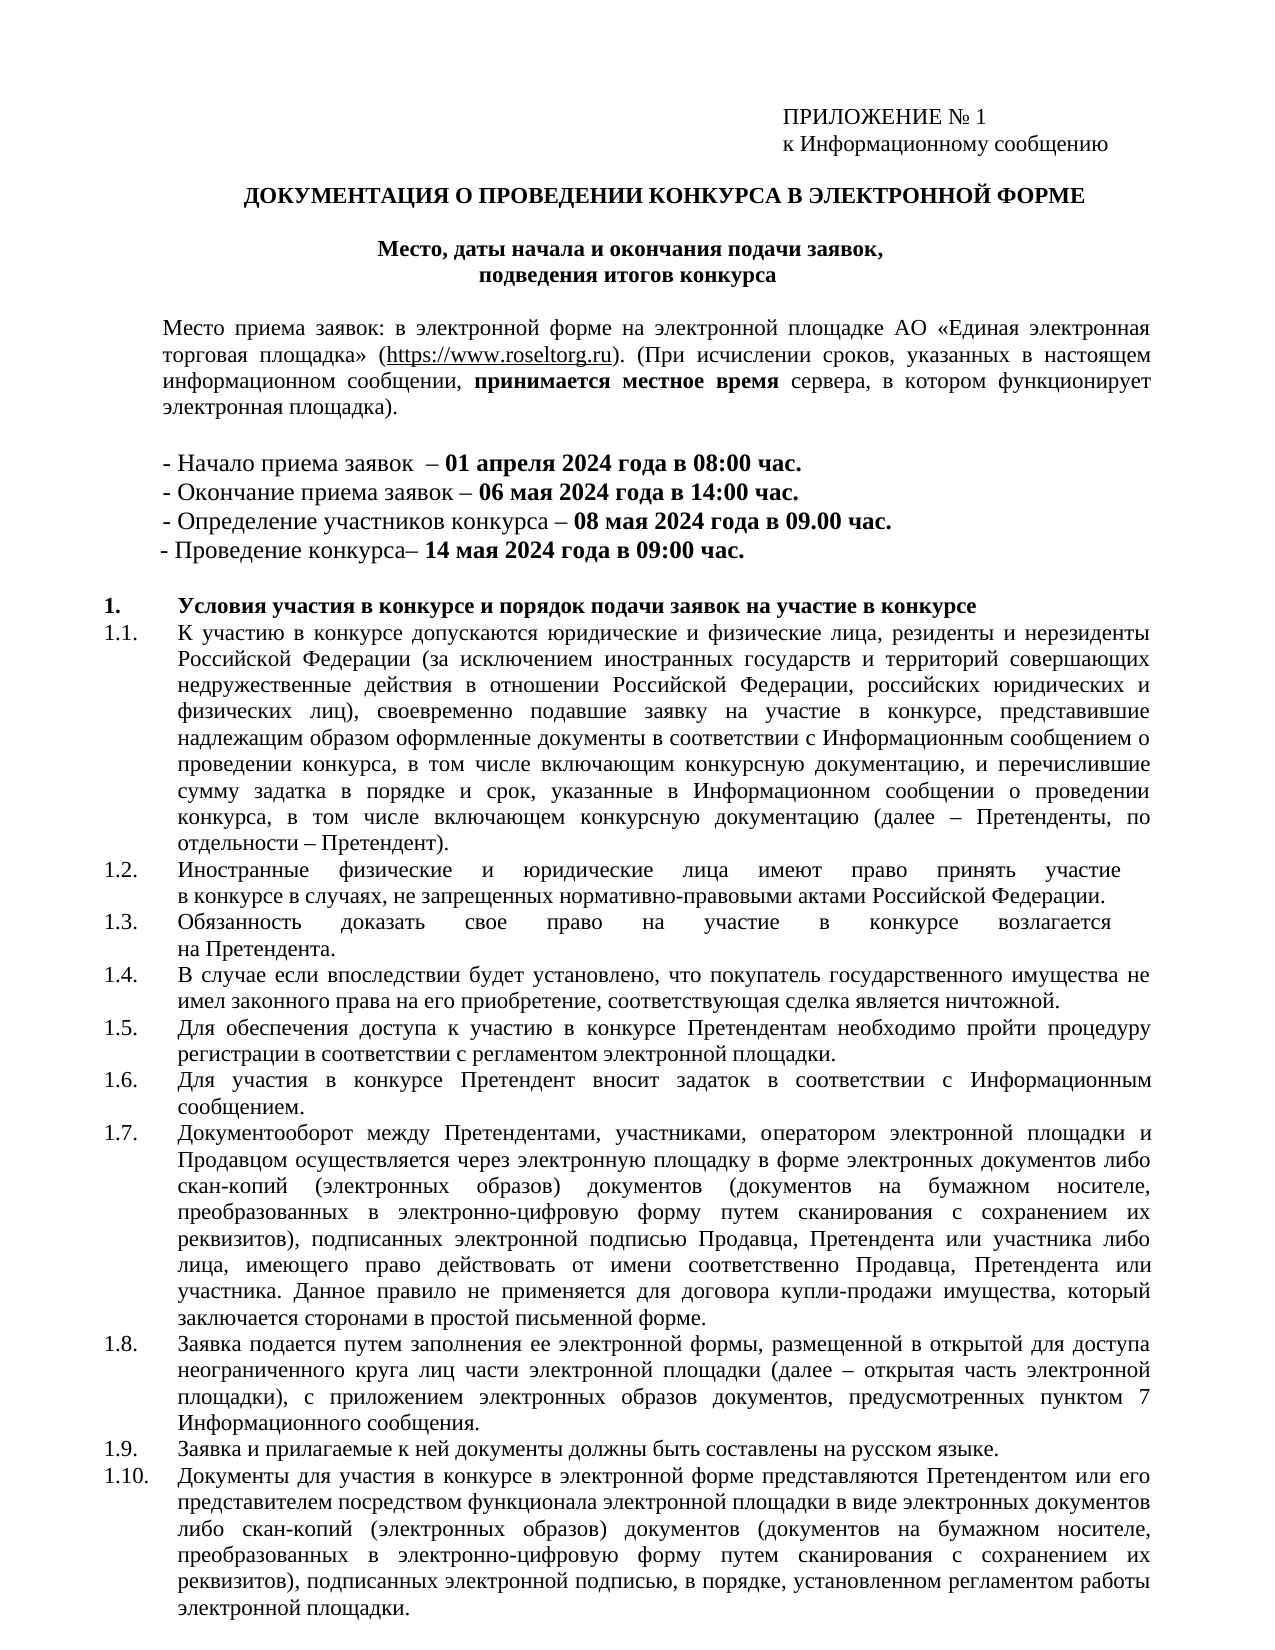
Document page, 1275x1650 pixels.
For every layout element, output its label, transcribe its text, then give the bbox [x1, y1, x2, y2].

list Иностранные физические и юридические лица имеют право принять участие в конкурсе в случаях, не запрещенных нормативно-правовыми актами Российской Федерации. [103, 856, 1152, 908]
text ПРИЛОЖЕНИЕ № 1 [783, 103, 1152, 130]
list В случае если впоследствии будет установлено, что покупатель государственного имущества не имел законного права на его приобретение, соответствующая сделка является ничтожной. [103, 961, 1152, 1014]
text - Проведение конкурса– 14 мая 2024 года в 09:00 час. [160, 535, 1152, 563]
text ДОКУМЕНТАЦИЯ О ПРОВЕДЕНИИ КОНКУРСА В ЭЛЕКТРОННОЙ ФОРМЕ [177, 182, 1152, 209]
text Место, даты начала и окончания подачи заявок, [103, 235, 1152, 262]
text - Определение участников конкурса – 08 мая 2024 года в 09.00 час. [103, 506, 1152, 535]
list Условия участия в конкурсе и порядок подачи заявок на участие в конкурсе [103, 592, 1152, 618]
list Заявка и прилагаемые к ней документы должны быть составлены на русском языке. [103, 1436, 1152, 1462]
list Заявка подается путем заполнения ее электронной формы, размещенной в открытой для доступа неограниченного круга лиц части электронной площадки (далее – открытая часть электронной площадки), с приложением электронных образов документов, предусмотренных пунктом 7 Информационного сообщения. [103, 1330, 1152, 1436]
list Для участия в конкурсе Претендент вносит задаток в соответствии с Информационным сообщением. [103, 1067, 1152, 1119]
text - Окончание приема заявок – 06 мая 2024 года в 14:00 час. [103, 477, 1152, 506]
text подведения итогов конкурса [103, 262, 1152, 288]
text - Начало приема заявок – 01 апреля 2024 года в 08:00 час. [103, 448, 1152, 477]
text Место приема заявок: в электронной форме на электронной площадке АО «Единая электронная торговая площадка» (https://www.roseltorg.ru). (При исчислении сроков, указанных в настоящем информационном сообщении, принимается местное время сервера, в котором функционирует электронная площадка). [162, 314, 1152, 420]
list Документы для участия в конкурсе в электронной форме представляются Претендентом или его представителем посредством функционала электронной площадки в виде электронных документов либо скан-копий (электронных образов) документов (документов на бумажном носителе, преобразованных в электронно-цифровую форму путем сканирования с сохранением их реквизитов), подписанных электронной подписью, в порядке, установленном регламентом работы электронной площадки. [103, 1462, 1152, 1620]
list Обязанность доказать свое право на участие в конкурсе возлагается на Претендента. [103, 908, 1152, 961]
text к Информационному сообщению [783, 130, 1152, 156]
list К участию в конкурсе допускаются юридические и физические лица, резиденты и нерезиденты Российской Федерации (за исключением иностранных государств и территорий совершающих недружественные действия в отношении Российской Федерации, российских юридических и физических лиц), своевременно подавшие заявку на участие в конкурсе, представившие надлежащим образом оформленные документы в соответствии с Информационным сообщением о проведении конкурса, в том числе включающим конкурсную документацию, и перечислившие сумму задатка в порядке и срок, указанные в Информационном сообщении о проведении конкурса, в том числе включающем конкурсную документацию (далее – Претенденты, по отдельности – Претендент). [103, 618, 1152, 856]
list Для обеспечения доступа к участию в конкурсе Претендентам необходимо пройти процедуру регистрации в соответствии с регламентом электронной площадки. [103, 1014, 1152, 1067]
list Документооборот между Претендентами, участниками, оператором электронной площадки и Продавцом осуществляется через электронную площадку в форме электронных документов либо скан-копий (электронных образов) документов (документов на бумажном носителе, преобразованных в электронно-цифровую форму путем сканирования с сохранением их реквизитов), подписанных электронной подписью Продавца, Претендента или участника либо лица, имеющего право действовать от имени соответственно Продавца, Претендента или участника. Данное правило не применяется для договора купли-продажи имущества, который заключается сторонами в простой письменной форме. [103, 1119, 1152, 1330]
